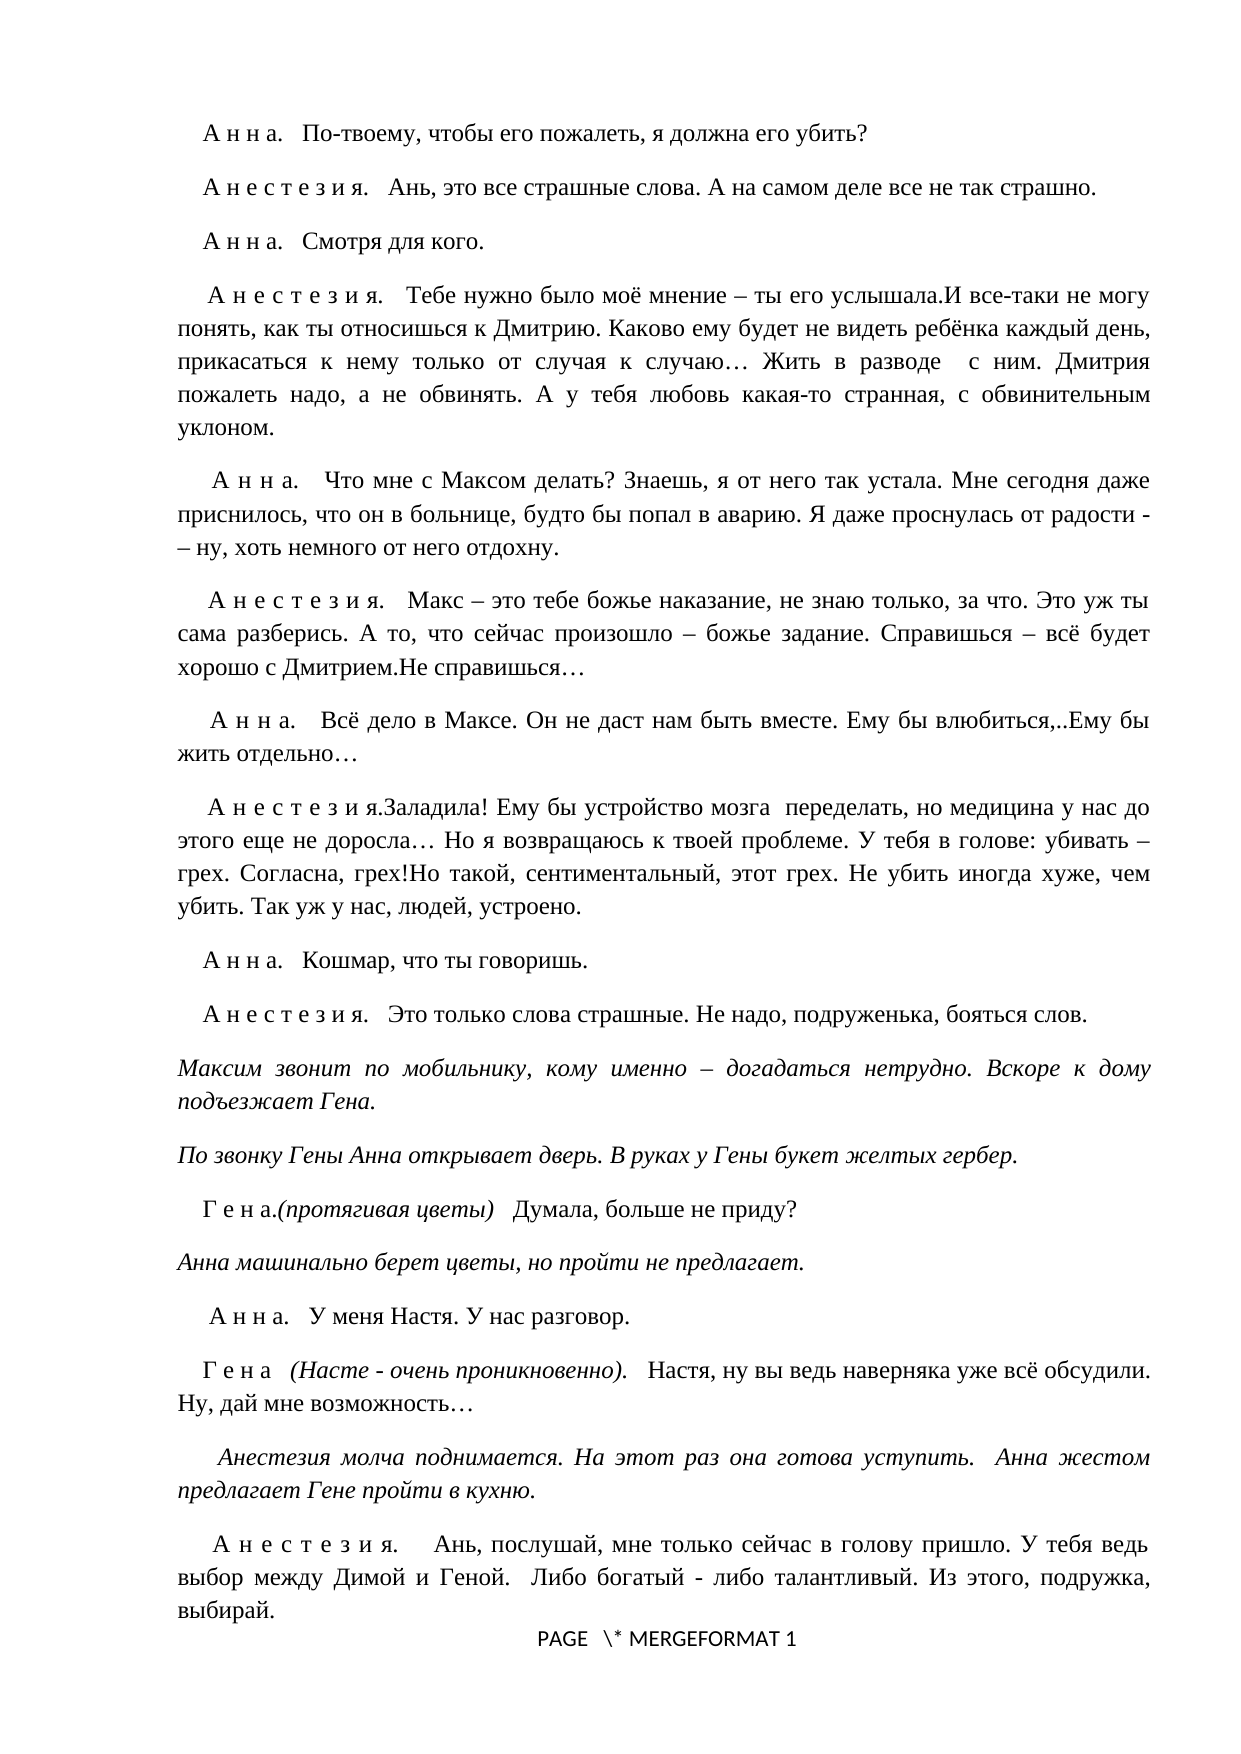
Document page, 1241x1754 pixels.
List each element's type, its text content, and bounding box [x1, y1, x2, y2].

text А н н а. Что мне с Максом делать? Знаешь, я от него так устала. Мне сегодня даже приснилось, что он в больнице, будто бы попал в аварию. Я даже проснулась от радости - – ну, хоть немного от него отдохну. [177, 466, 1152, 560]
text Анна машинально берет цветы, но пройти не предлагает. [177, 1247, 1152, 1276]
text Г е н а.(протягивая цветы) Думала, больше не приду? [177, 1194, 1152, 1222]
text А н н а. Кошмар, что ты говоришь. [177, 945, 1152, 974]
text А н е с т е з и я.Заладила! Ему бы устройство мозга переделать, но медицина у нас до этого еще не доросла… Но я возвращаюсь к твоей проблеме. У тебя в голове: убивать – грех. Согласна, грех!Но такой, сентиментальный, этот грех. Не убить иногда хуже, чем убить. Так уж у нас, людей, устроено. [177, 792, 1152, 920]
text А н н а. Всё дело в Максе. Он не даст нам быть вместе. Ему бы влюбиться,..Ему бы жить отдельно… [177, 705, 1152, 767]
text А н е с т е з и я. Ань, послушай, мне только сейчас в голову пришло. У тебя ведь выбор между Димой и Геной. Либо богатый - либо талантливый. Из этого, подружка, выбирай. [177, 1529, 1152, 1624]
text А н е с т е з и я. Это только слова страшные. Не надо, подруженька, бояться слов. [177, 999, 1152, 1028]
text А н е с т е з и я. Макс – это тебе божье наказание, не знаю только, за что. Это уж ты сама разберись. А то, что сейчас произошло – божье задание. Справишься – всё будет хорошо с Дмитрием.Не справишься… [177, 586, 1152, 680]
text А н н а. У меня Настя. У нас разговор. [177, 1301, 1152, 1330]
text А н н а. Смотря для кого. [177, 226, 1152, 254]
text Анестезия молча поднимается. На этот раз она готова уступить. Анна жестом предлагает Гене пройти в кухню. [177, 1442, 1152, 1504]
text Г е н а (Насте - очень проникновенно). Настя, ну вы ведь наверняка уже всё обсудили. Ну, дай мне возможность… [177, 1355, 1152, 1417]
text А н е с т е з и я. Тебе нужно было моё мнение – ты его услышала.И все-таки не могу понять, как ты относишься к Дмитрию. Каково ему будет не видеть ребёнка каждый день, прикасаться к нему только от случая к случаю… Жить в разводе с ним. Дмитрия пожалеть надо, а не обвинять. А у тебя любовь какая-то странная, с обвинительным уклоном. [177, 280, 1152, 441]
text По звонку Гены Анна открывает дверь. В руках у Гены букет желтых гербер. [177, 1140, 1152, 1168]
text А н н а. По-твоему, чтобы его пожалеть, я должна его убить? [177, 118, 1152, 147]
text Максим звонит по мобильнику, кому именно – догадаться нетрудно. Вскоре к дому подъезжает Гена. [177, 1053, 1152, 1115]
text А н е с т е з и я. Ань, это все страшные слова. А на самом деле все не так страшно. [177, 172, 1152, 201]
